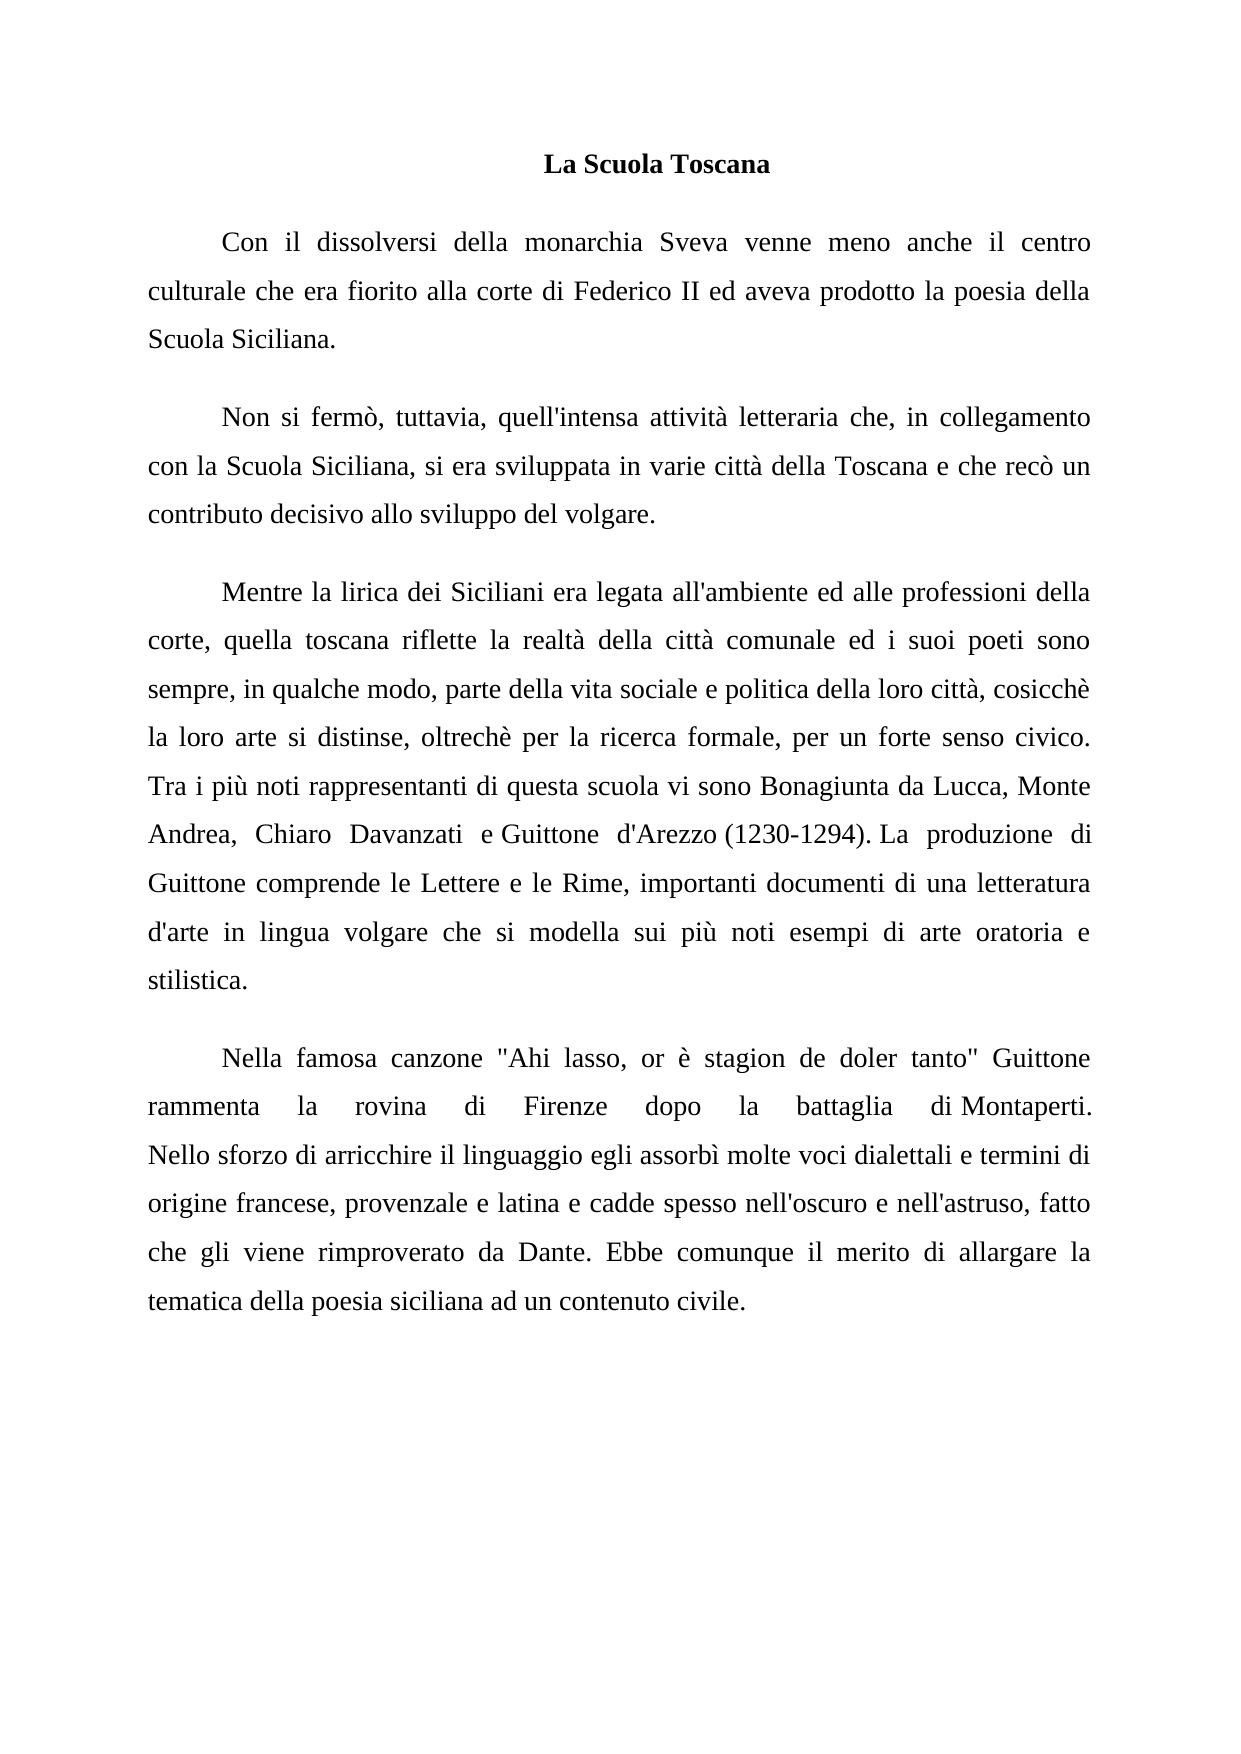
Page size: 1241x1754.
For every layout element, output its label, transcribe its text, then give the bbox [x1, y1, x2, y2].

text Con il dissolversi della monarchia Sveva venne meno anche il centro culturale che era fiorito alla corte di Federico II ed aveva prodotto la poesia della Scuola Siciliana. [148, 225, 1093, 355]
text La Scuola Toscana [148, 148, 1093, 180]
text Non si fermò, tuttavia, quell'intensa attività letteraria che, in collegamento con la Scuola Siciliana, si era sviluppata in varie città della Toscana e che recò un contributo decisivo allo sviluppo del volgare. [148, 400, 1093, 529]
text Mentre la lirica dei Siciliani era legata all'ambiente ed alle professioni della corte, quella toscana riflette la realtà della città comunale ed i suoi poeti sono sempre, in qualche modo, parte della vita sociale e politica della loro città, cosicchè la loro arte si distinse, oltrechè per la ricerca formale, per un forte senso civico. Tra i più noti rappresentanti di questa scuola vi sono Bonagiunta da Lucca, Monte Andrea, Chiaro Davanzati e Guittone d'Arezzo (1230-1294). La produzione di Guittone comprende le Lettere e le Rime, importanti documenti di una letteratura d'arte in lingua volgare che si modella sui più noti esempi di arte oratoria e stilistica. [148, 575, 1093, 996]
text Nella famosa canzone "Ahi lasso, or è stagion de doler tanto" Guittone rammenta la rovina di Firenze dopo la battaglia di Montaperti. Nello sforzo di arricchire il linguaggio egli assorbì molte voci dialettali e termini di origine francese, provenzale e latina e cadde spesso nell'oscuro e nell'astruso, fatto che gli viene rimproverato da Dante. Ebbe comunque il merito di allargare la tematica della poesia siciliana ad un contenuto civile. [148, 1041, 1093, 1316]
